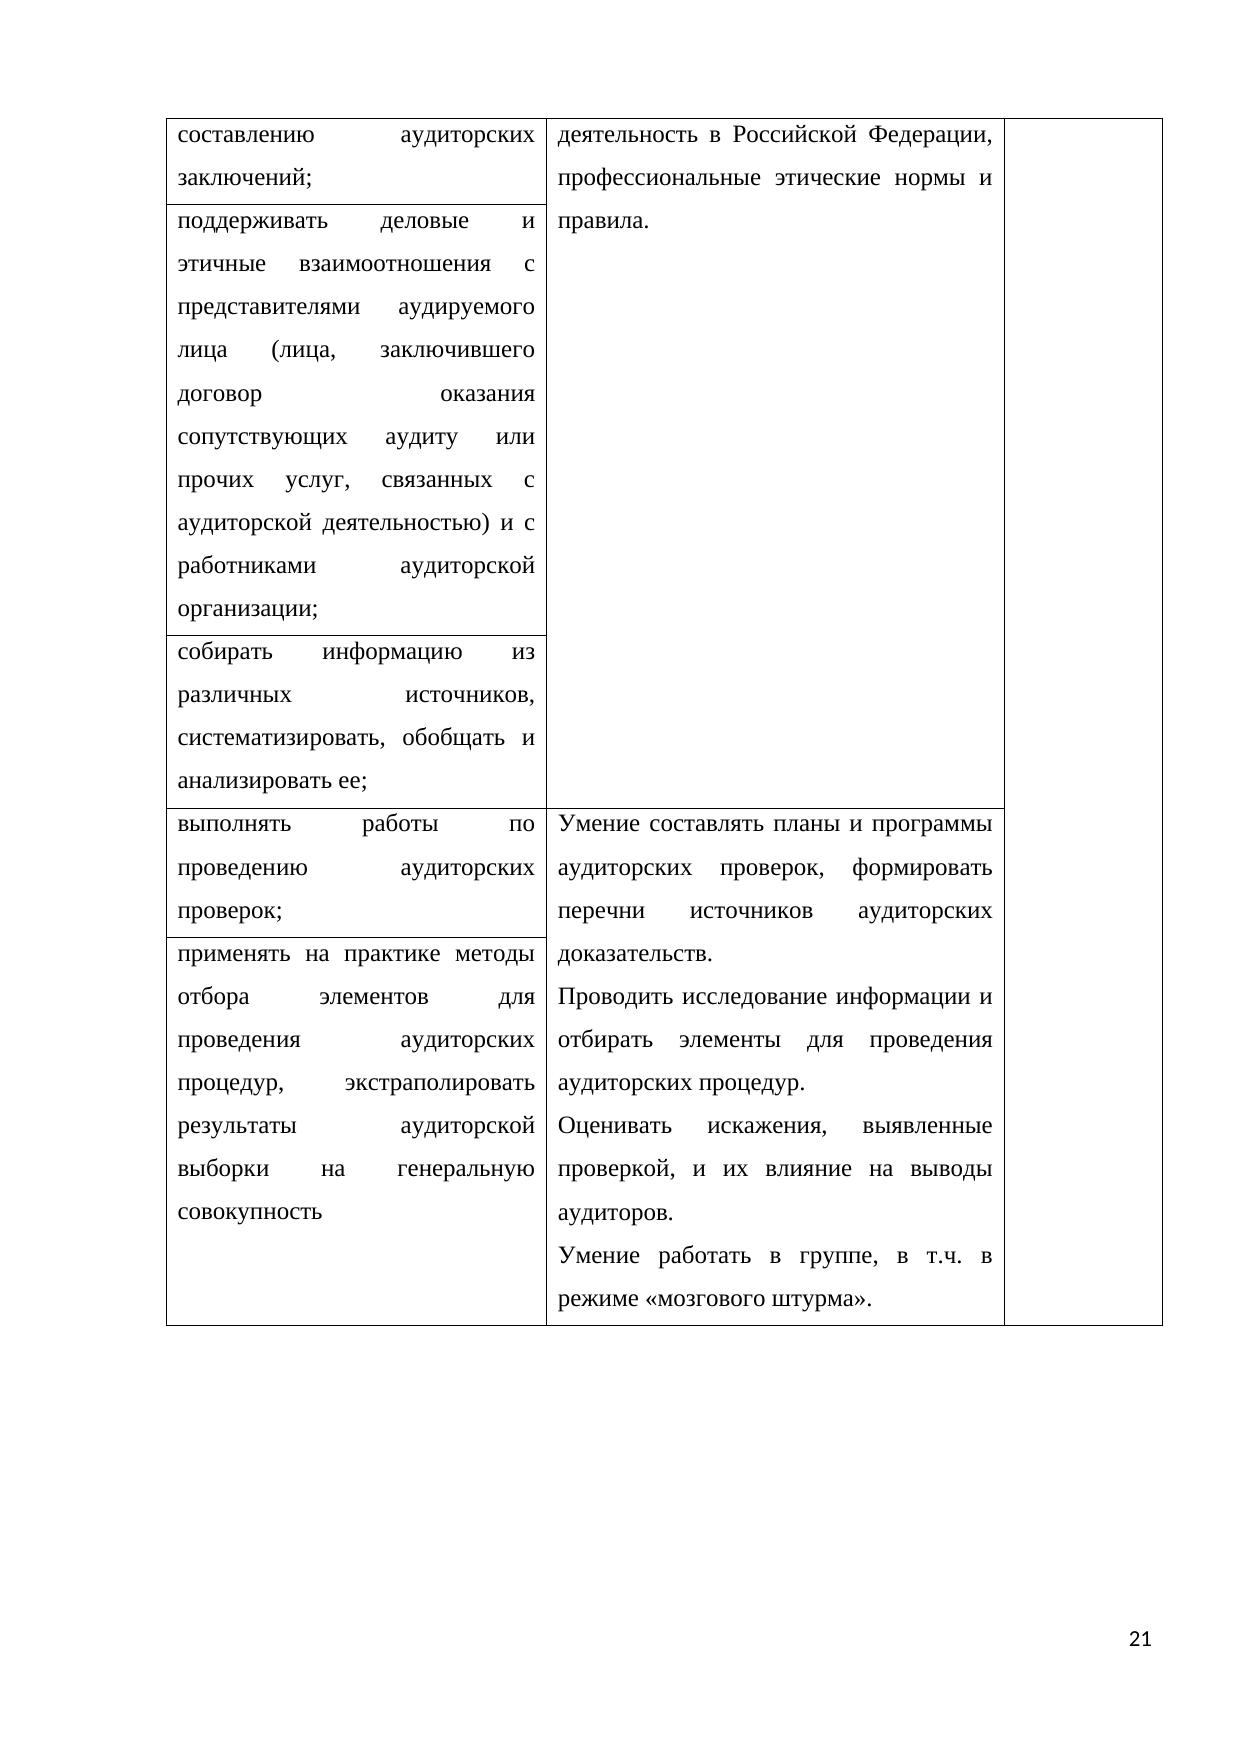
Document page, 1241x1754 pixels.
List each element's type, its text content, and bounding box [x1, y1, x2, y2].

table_cell Умение составлять планы и программы аудиторских проверок, формировать перечни источников аудиторских доказательств. Проводить исследование информации и отбирать элементы для проведения аудиторских процедур. Оценивать искажения, выявленные проверкой, и их влияние на выводы аудиторов. Умение работать в группе, в т.ч. в режиме «мозгового штурма». [547, 809, 1004, 1325]
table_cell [167, 119, 546, 204]
table_cell выполнять работы по проведению аудиторских проверок; [167, 809, 546, 937]
table_cell поддерживать деловые и этичные взаимоотношения с представителями аудируемого лица (лица, заключившего договор оказания сопутствующих аудиту или прочих услуг, связанных с аудиторской деятельностью) и с работниками аудиторской организации; [167, 205, 546, 635]
table_cell собирать информацию из различных источников, систематизировать, обобщать и анализировать ее; [167, 636, 546, 807]
table_cell применять на практике методы отбора элементов для проведения аудиторских процедур, экстраполировать результаты аудиторской выборки на генеральную совокупность [167, 938, 546, 1325]
